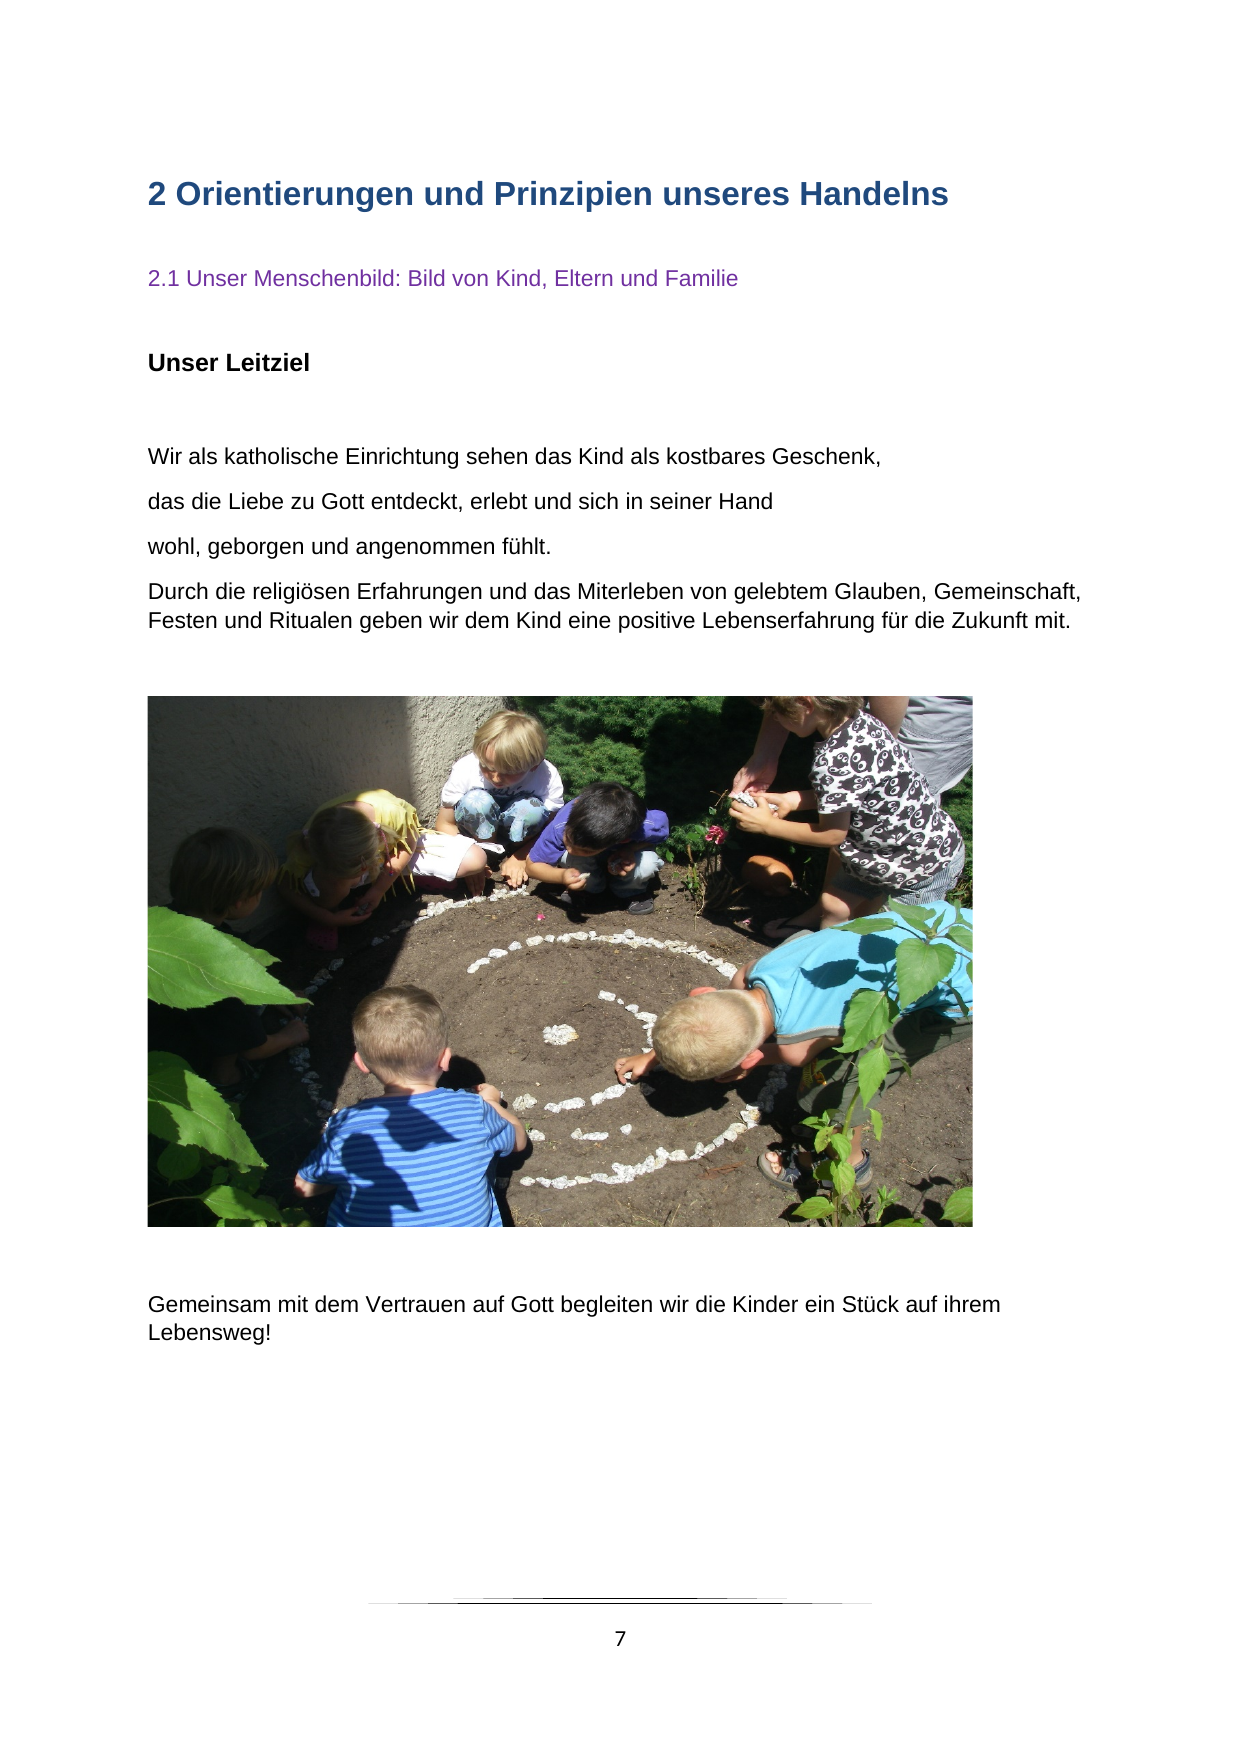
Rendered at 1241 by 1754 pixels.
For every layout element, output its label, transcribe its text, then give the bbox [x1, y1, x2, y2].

text Gemeinsam mit dem Vertrauen auf Gott begleiten wir die Kinder ein Stück auf ihrem Lebensweg! [148, 1291, 1093, 1345]
text wohl, geborgen und angenommen fühlt. [148, 533, 1093, 559]
text Unser Leitziel [148, 347, 1093, 376]
text Wir als katholische Einrichtung sehen das Kind als kostbares Geschenk, [148, 443, 1093, 469]
picture [147, 696, 973, 1227]
text Durch die religiösen Erfahrungen und das Miterleben von gelebtem Glauben, Gemeinschaft, Festen und Ritualen geben wir dem Kind eine positive Lebenserfahrung für die Zukunft mit. [148, 578, 1093, 633]
text das die Liebe zu Gott entdeckt, erlebt und sich in seiner Hand [148, 488, 1093, 514]
text 2 Orientierungen und Prinzipien unseres Handelns [148, 148, 1093, 212]
text 2.1 Unser Menschenbild: Bild von Kind, Eltern und Familie [148, 239, 1093, 291]
